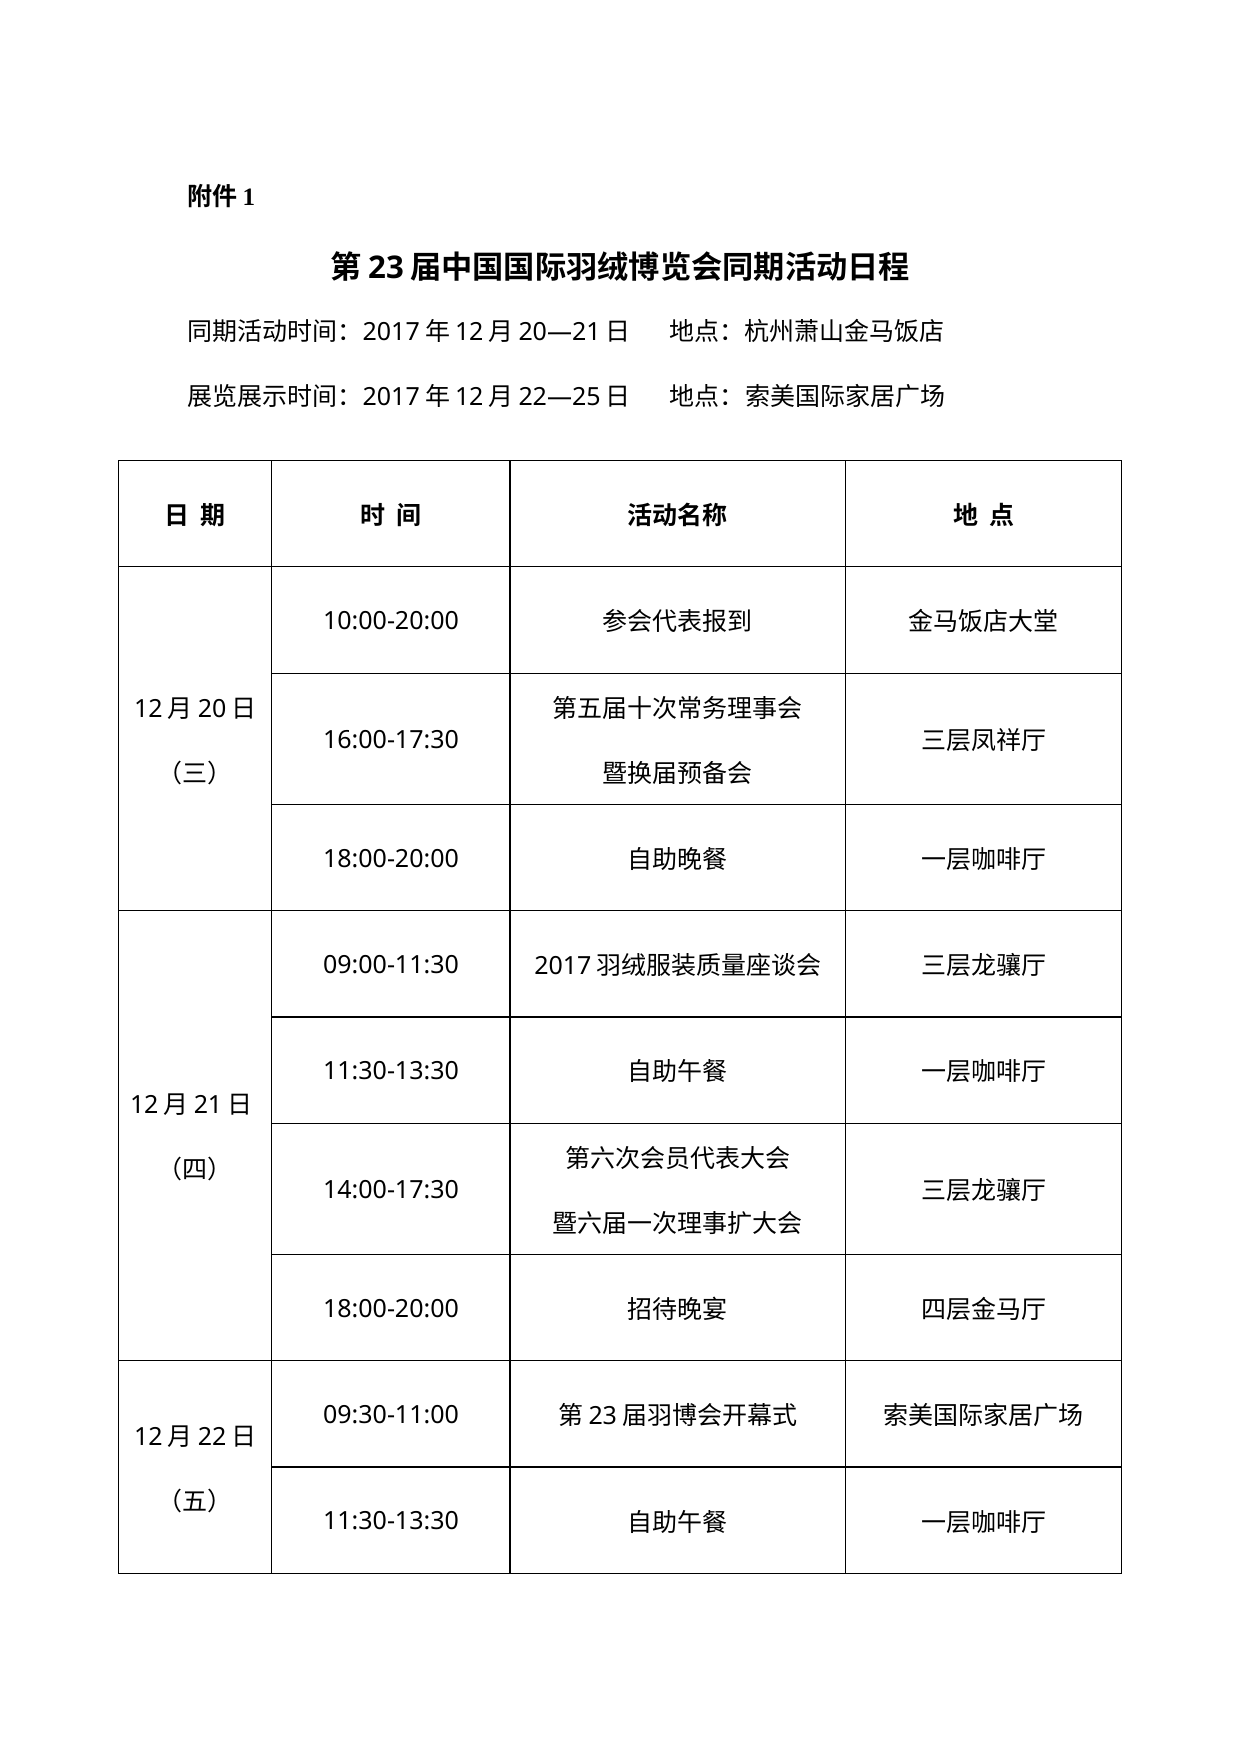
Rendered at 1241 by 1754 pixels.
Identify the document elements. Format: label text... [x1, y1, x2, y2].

table_cell 自助晚餐 [511, 805, 845, 910]
table_cell 2017羽绒服装质量座谈会 [511, 911, 845, 1016]
table_cell 第六次会员代表大会 暨六届一次理事扩大会 [511, 1124, 845, 1254]
table_cell 自助午餐 [511, 1018, 845, 1123]
table_header 地 点 [846, 461, 1121, 566]
table_cell 自助午餐 [511, 1468, 845, 1573]
table_cell 一层咖啡厅 [846, 1018, 1121, 1123]
table_cell 参会代表报到 [511, 567, 845, 673]
table_cell 四层金马厅 [846, 1255, 1121, 1360]
table_cell 12月21日 （四） [119, 911, 271, 1360]
table_cell 三层凤祥厅 [846, 674, 1121, 804]
table_cell 索美国际家居广场 [846, 1361, 1121, 1466]
table_cell 12月22日 （五） [119, 1361, 271, 1573]
table_cell 金马饭店大堂 [846, 567, 1121, 673]
table_cell 一层咖啡厅 [846, 1468, 1121, 1573]
text 第23届中国国际羽绒博览会同期活动日程 [187, 232, 1053, 297]
table_cell 18:00-20:00 [272, 805, 509, 910]
text 附件1 [187, 162, 1053, 227]
table_header 时 间 [272, 461, 509, 566]
table_cell 18:00-20:00 [272, 1255, 509, 1360]
table_cell 16:00-17:30 [272, 674, 509, 804]
table_cell 09:30-11:00 [272, 1361, 509, 1466]
table_cell 第23届羽博会开幕式 [511, 1361, 845, 1466]
table_cell 一层咖啡厅 [846, 805, 1121, 910]
table_cell 14:00-17:30 [272, 1124, 509, 1254]
table_cell 10:00-20:00 [272, 567, 509, 673]
text 展览展示时间：2017年12月22—25日 地点：索美国际家居广场 [187, 362, 1053, 427]
table_cell 11:30-13:30 [272, 1468, 509, 1573]
table_cell 三层龙骧厅 [846, 1124, 1121, 1254]
table_cell 三层龙骧厅 [846, 911, 1121, 1016]
table_cell 12月20日 （三） [119, 567, 271, 910]
table_header 活动名称 [511, 461, 845, 566]
text 同期活动时间：2017年12月20—21日 地点：杭州萧山金马饭店 [187, 297, 1053, 362]
table_cell 第五届十次常务理事会 暨换届预备会 [511, 674, 845, 804]
table_header 日 期 [119, 461, 271, 566]
table_cell 招待晚宴 [511, 1255, 845, 1360]
table_cell 11:30-13:30 [272, 1018, 509, 1123]
table_cell 09:00-11:30 [272, 911, 509, 1016]
